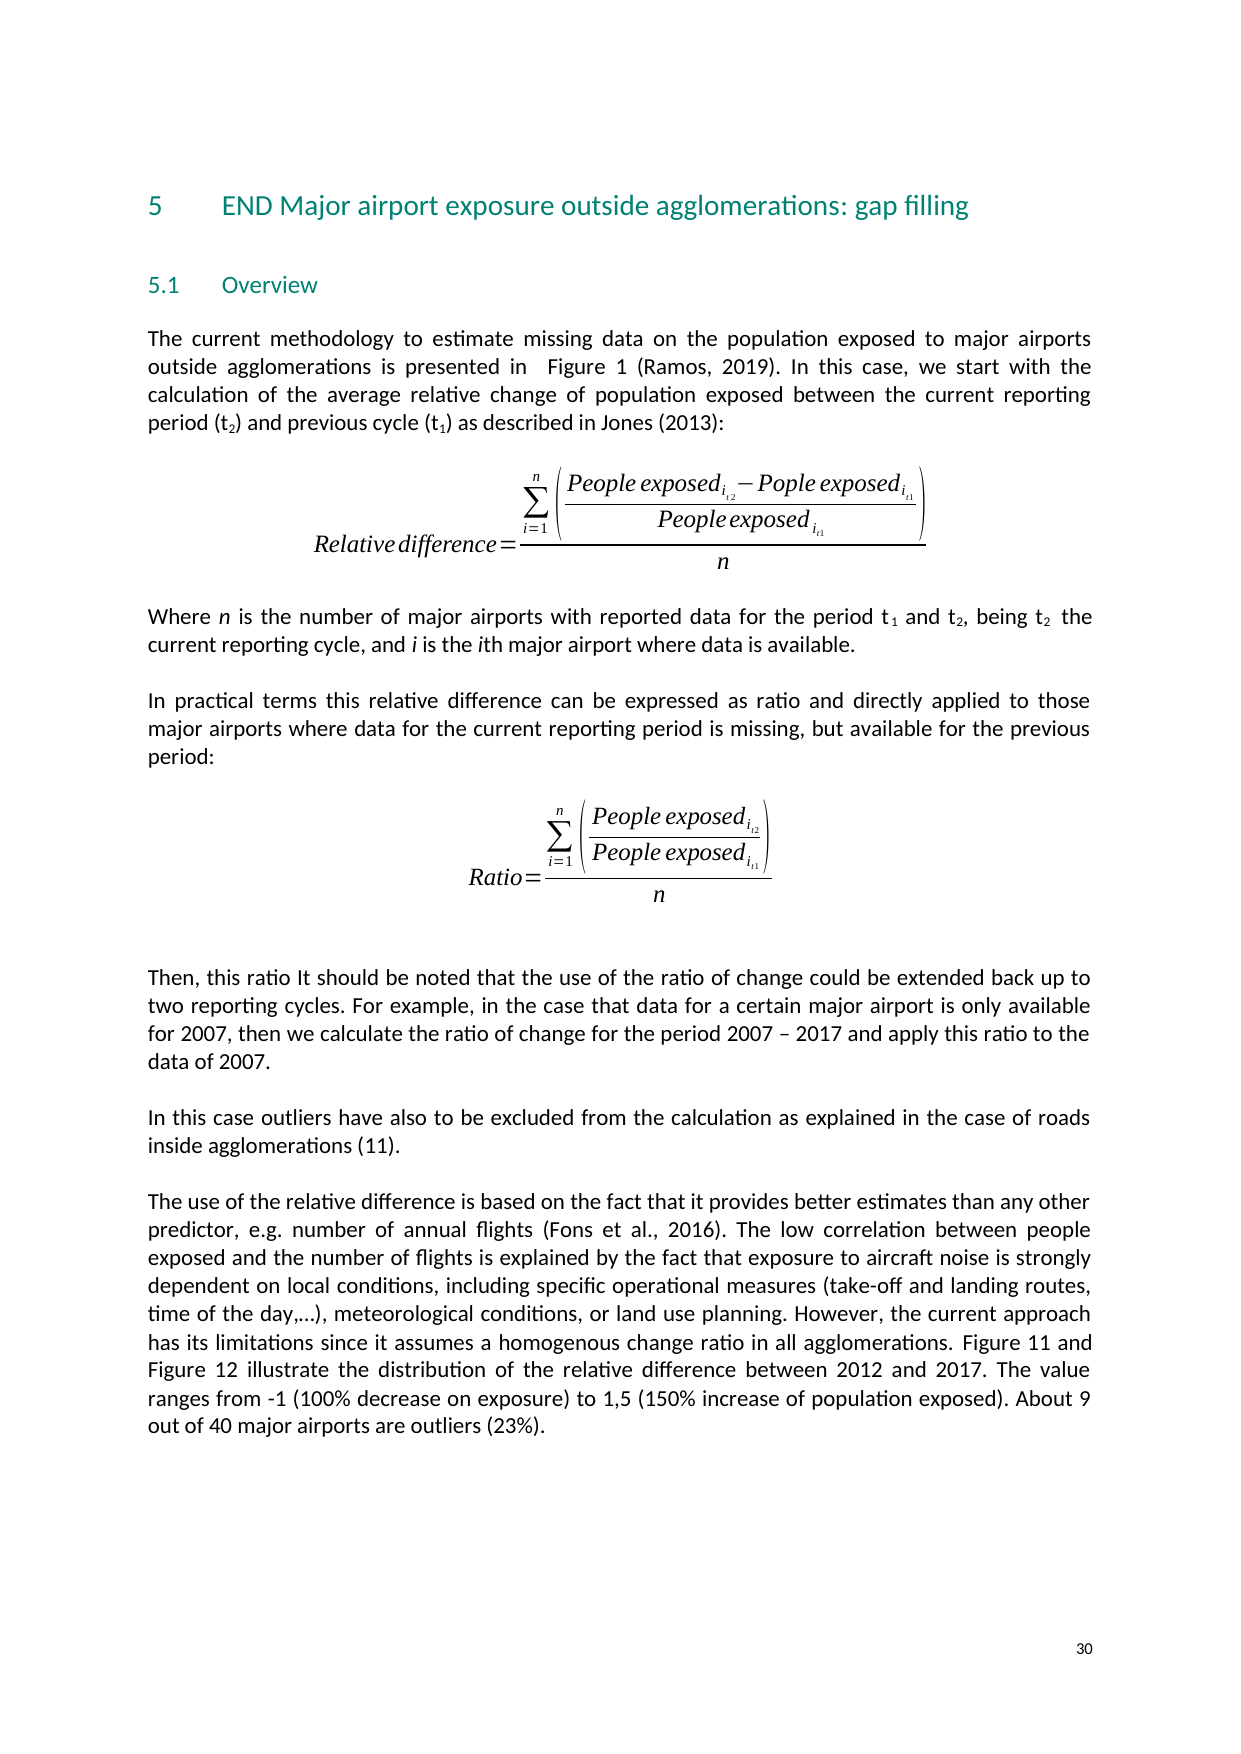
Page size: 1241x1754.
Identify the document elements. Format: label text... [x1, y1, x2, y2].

text Where n is the number of major airports with reported data for the period t1 and t2, being t2 the current reporting cycle, and i is the ith major airport where data is available. [148, 602, 1092, 658]
text In this case outliers have also to be excluded from the calculation as explained in the case of roads inside agglomerations (10). [148, 1103, 1092, 1159]
text In practical terms this relative difference can be expressed as ratio and directly applied to those major airports where data for the current reporting period is missing, but available for the previous period: [148, 686, 1092, 770]
text The use of the relative difference is based on the fact that it provides better estimates than any other predictor, e.g. number of annual flights (Fons et al., 2016). The low correlation between people exposed and the number of flights is explained by the fact that exposure to aircraft noise is strongly dependent on local conditions, including specific operational measures (take-off and landing routes, time of the day,…), meteorological conditions, or land use planning. However, the current approach has its limitations since it assumes a homogenous change ratio in all agglomerations. Figure 11 and Figure 12 illustrate the distribution of the relative difference between 2012 and 2017. The value ranges from -1 (100% decrease on exposure) to 1,5 (150% increase of population exposed). About 9 out of 40 major airports are outliers (23%). [148, 1187, 1092, 1440]
text The current methodology to estimate missing data on the population exposed to major airports outside agglomerations is presented in Figure 1 (Ramos, 2019). In this case, we start with the calculation of the average relative change of population exposed between the current reporting period (t2) and previous cycle (t1) as described in Jones (2013): [148, 324, 1092, 437]
subtitle Overview [148, 269, 1092, 299]
text Then, this ratio It should be noted that the use of the ratio of change could be extended back up to two reporting cycles. For example, in the case that data for a certain major airport is only available for 2007, then we calculate the ratio of change for the period 2007 – 2017 and apply this ratio to the data of 2007. [148, 963, 1092, 1075]
subtitle END Major airport exposure outside agglomerations: gap filling [148, 187, 1092, 223]
